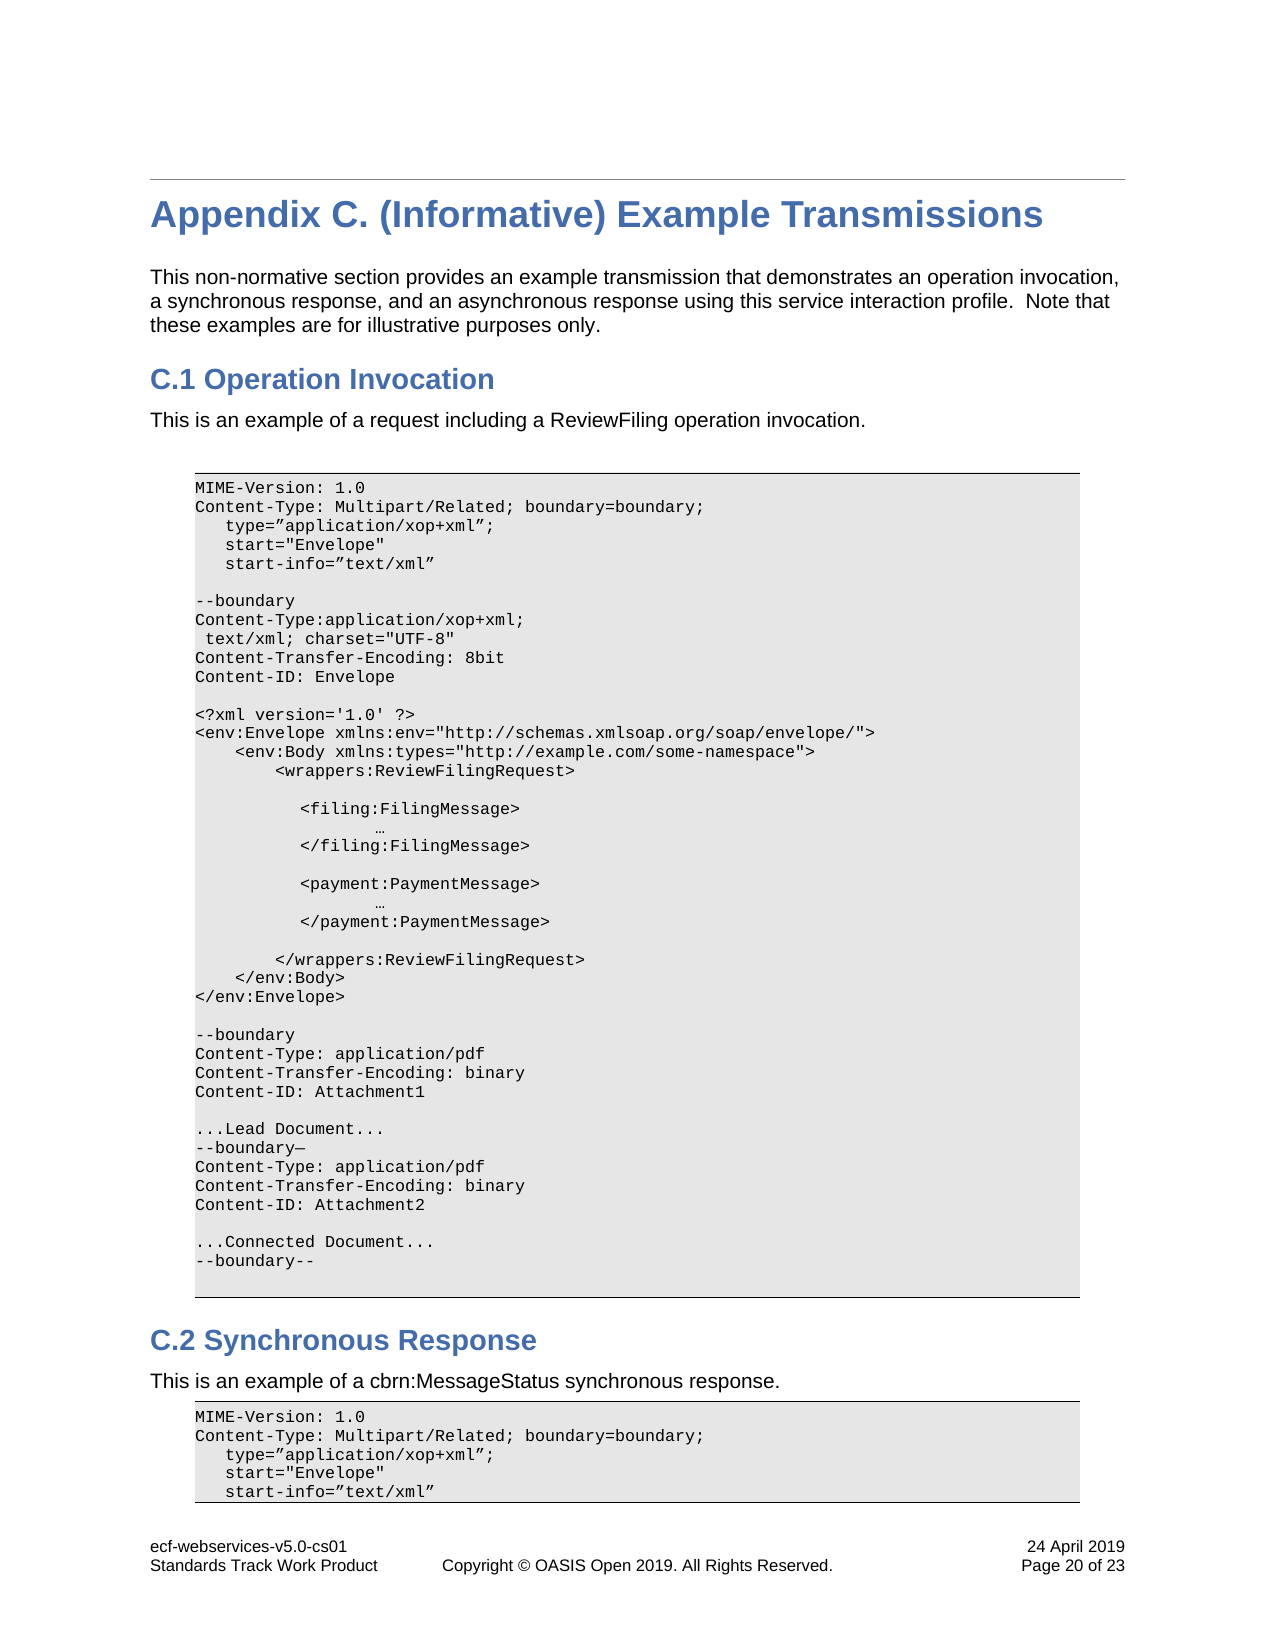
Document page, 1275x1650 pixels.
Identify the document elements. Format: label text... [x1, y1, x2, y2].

text This non-normative section provides an example transmission that demonstrates an operation invocation, a synchronous response, and an asynchronous response using this service interaction profile. Note that these examples are for illustrative purposes only. [150, 265, 1125, 337]
text Content-Type:application/xop+xml; [195, 604, 1080, 623]
text Content-ID: Attachment2 [195, 1189, 1080, 1208]
text <payment:PaymentMessage> [195, 868, 1080, 887]
text Content-Type: application/pdf [195, 1151, 1080, 1170]
text </filing:FilingMessage> [195, 831, 1080, 849]
text Content-ID: Envelope [195, 661, 1080, 680]
text start="Envelope" [195, 1458, 1080, 1477]
text --boundary [195, 586, 1080, 604]
text start="Envelope" [195, 529, 1080, 548]
text Content-ID: Attachment1 [195, 1076, 1080, 1095]
text This is an example of a cbrn:MessageStatus synchronous response. [150, 1369, 1125, 1393]
text Content-Type: application/pdf [195, 1038, 1080, 1057]
subtitle (Informative) Example Transmissions [150, 180, 1125, 236]
text </env:Envelope> [195, 982, 1080, 1000]
text Content-Type: Multipart/Related; boundary=boundary; [195, 1420, 1080, 1439]
text Content-Transfer-Encoding: binary [195, 1057, 1080, 1076]
text Content-Type: Multipart/Related; boundary=boundary; [195, 491, 1080, 510]
text start-info=”text/xml” [195, 1477, 1080, 1502]
text </env:Body> [195, 963, 1080, 982]
text … [195, 812, 1080, 831]
text <env:Envelope xmlns:env="http://schemas.xmlsoap.org/soap/envelope/"> [195, 718, 1080, 736]
text </wrappers:ReviewFilingRequest> [195, 944, 1080, 963]
text --boundary— [195, 1132, 1080, 1151]
text <filing:FilingMessage> [195, 793, 1080, 812]
text --boundary [195, 1019, 1080, 1038]
text ...Connected Document... [195, 1227, 1080, 1246]
text start-info=”text/xml” [195, 548, 1080, 567]
text Content-Transfer-Encoding: binary [195, 1170, 1080, 1189]
subtitle Synchronous Response [150, 1323, 1125, 1356]
text Content-Transfer-Encoding: 8bit [195, 642, 1080, 661]
text MIME-Version: 1.0 [195, 1402, 1080, 1420]
text ...Lead Document... [195, 1113, 1080, 1132]
text <?xml version='1.0' ?> [195, 699, 1080, 718]
text text/xml; charset="UTF-8" [195, 623, 1080, 642]
text … [195, 887, 1080, 906]
text <wrappers:ReviewFilingRequest> [195, 755, 1080, 774]
text MIME-Version: 1.0 [195, 474, 1080, 491]
text type=”application/xop+xml”; [195, 1439, 1080, 1458]
subtitle Operation Invocation [150, 362, 1125, 395]
text This is an example of a request including a ReviewFiling operation invocation. [150, 408, 1125, 432]
text <env:Body xmlns:types="http://example.com/some-namespace"> [195, 736, 1080, 755]
text --boundary-- [195, 1246, 1080, 1264]
text type=”application/xop+xml”; [195, 510, 1080, 529]
text </payment:PaymentMessage> [195, 906, 1080, 925]
